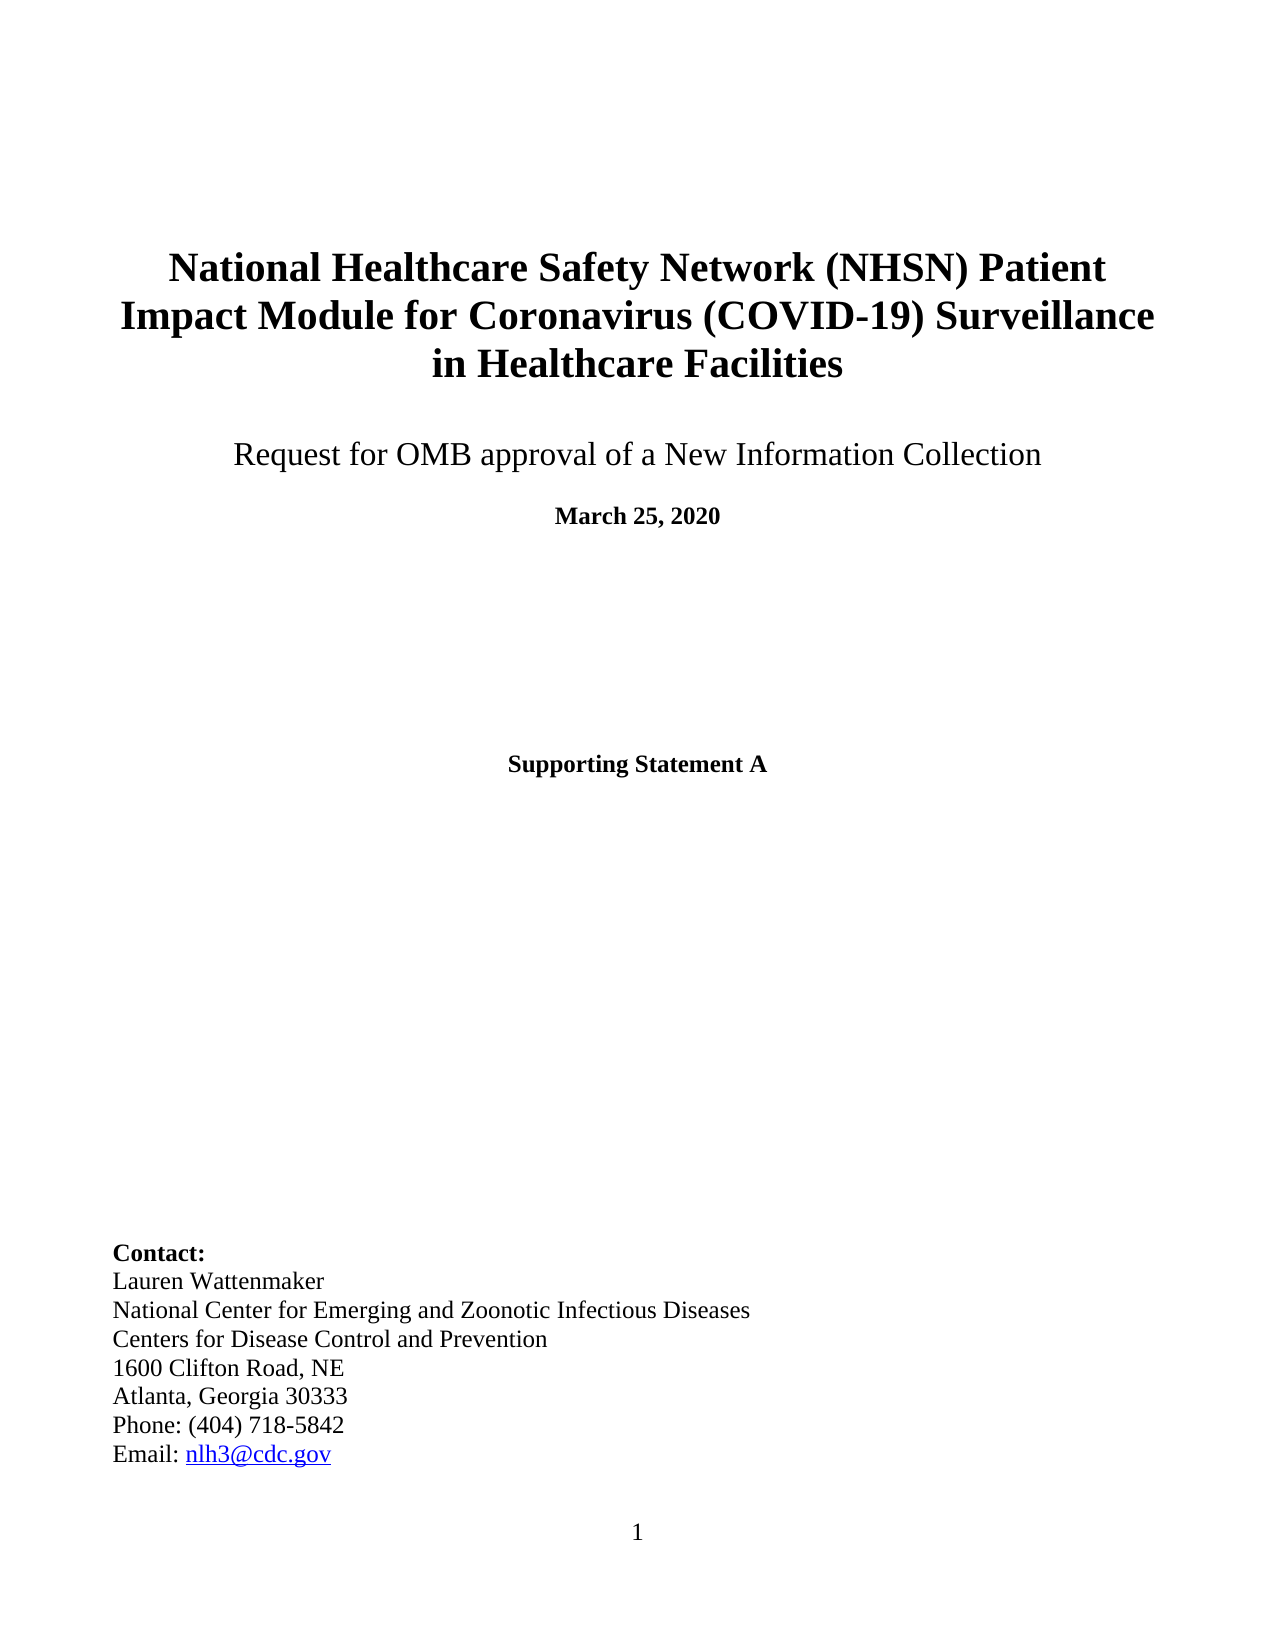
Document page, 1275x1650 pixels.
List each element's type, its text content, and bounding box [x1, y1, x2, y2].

text Phone: (404) 718-5842 [112, 1410, 1162, 1439]
text Email: nlh3@cdc.gov [112, 1439, 1162, 1468]
text Contact: [112, 1238, 1162, 1266]
subtitle March 25, 2020 [112, 501, 1162, 530]
text Atlanta, Georgia 30333 [112, 1381, 1162, 1410]
text Centers for Disease Control and Prevention [112, 1324, 1162, 1353]
text National Center for Emerging and Zoonotic Infectious Diseases [112, 1295, 1162, 1324]
text National Healthcare Safety Network (NHSN) Patient Impact Module for Coronavirus (COVID-19) Surveillance in Healthcare Facilities [112, 242, 1162, 386]
text 1600 Clifton Road, NE [112, 1353, 1162, 1381]
subtitle Request for OMB approval of a New Information Collection [112, 434, 1162, 472]
subtitle Supporting Statement A [112, 749, 1162, 778]
text Lauren Wattenmaker [112, 1266, 1162, 1295]
